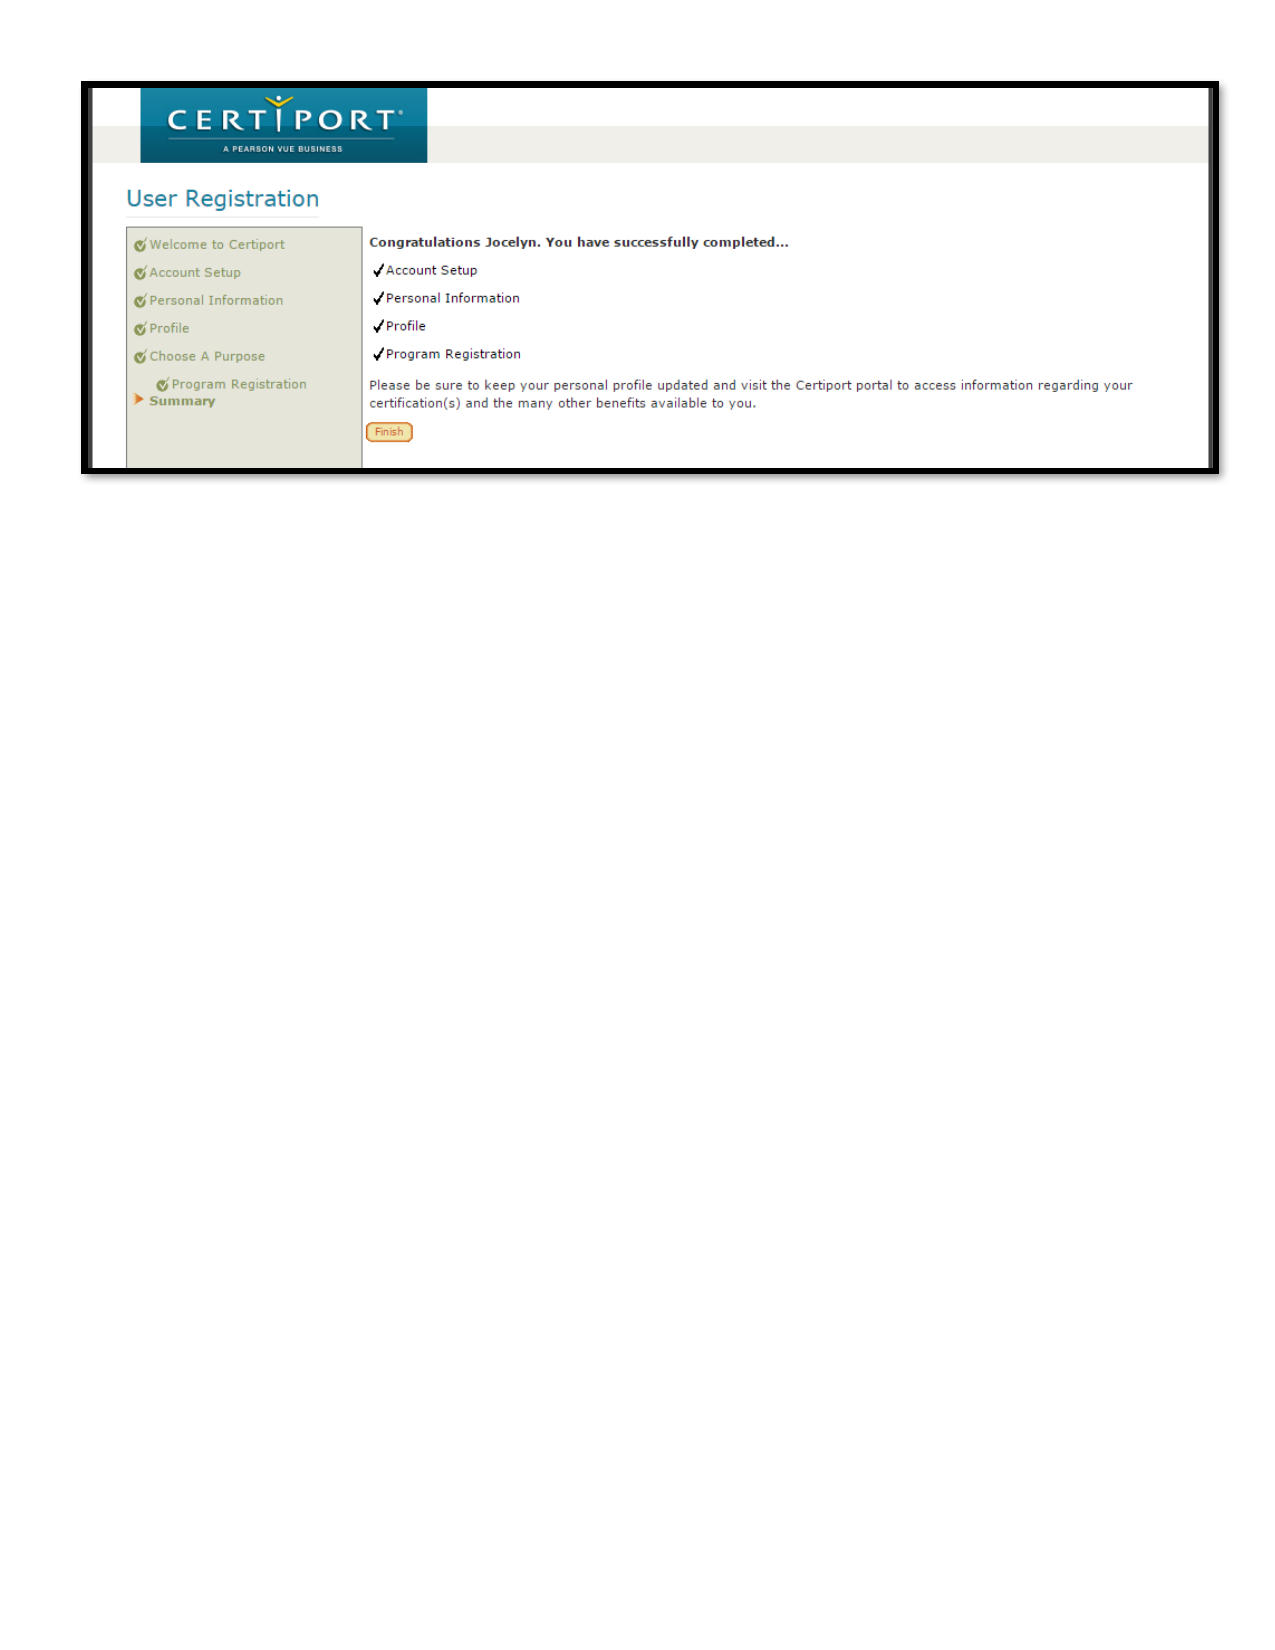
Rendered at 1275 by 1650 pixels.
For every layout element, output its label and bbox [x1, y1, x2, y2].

picture [88, 88, 1213, 468]
